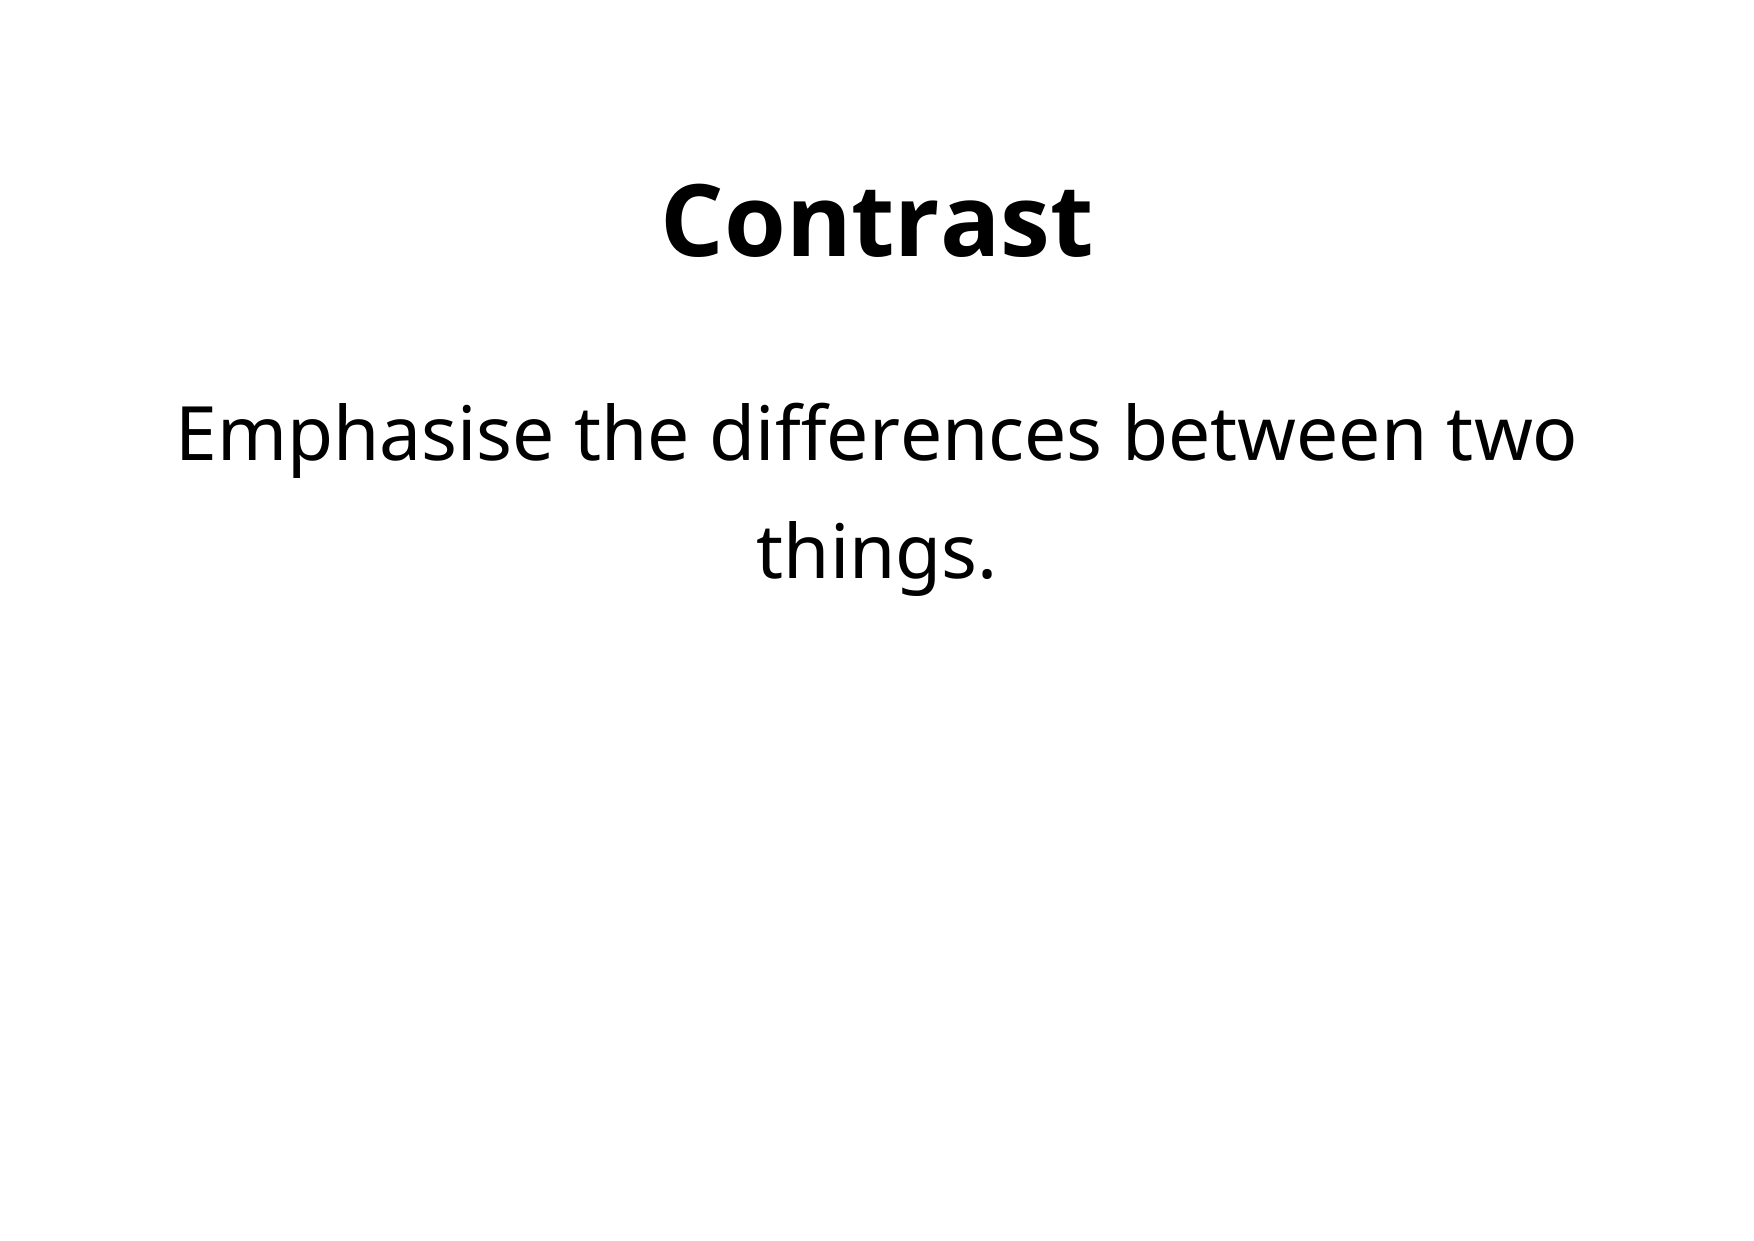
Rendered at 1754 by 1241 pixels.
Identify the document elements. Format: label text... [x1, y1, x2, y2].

text Contrast [150, 150, 1604, 286]
text Emphasise the differences between two things. [150, 381, 1604, 600]
